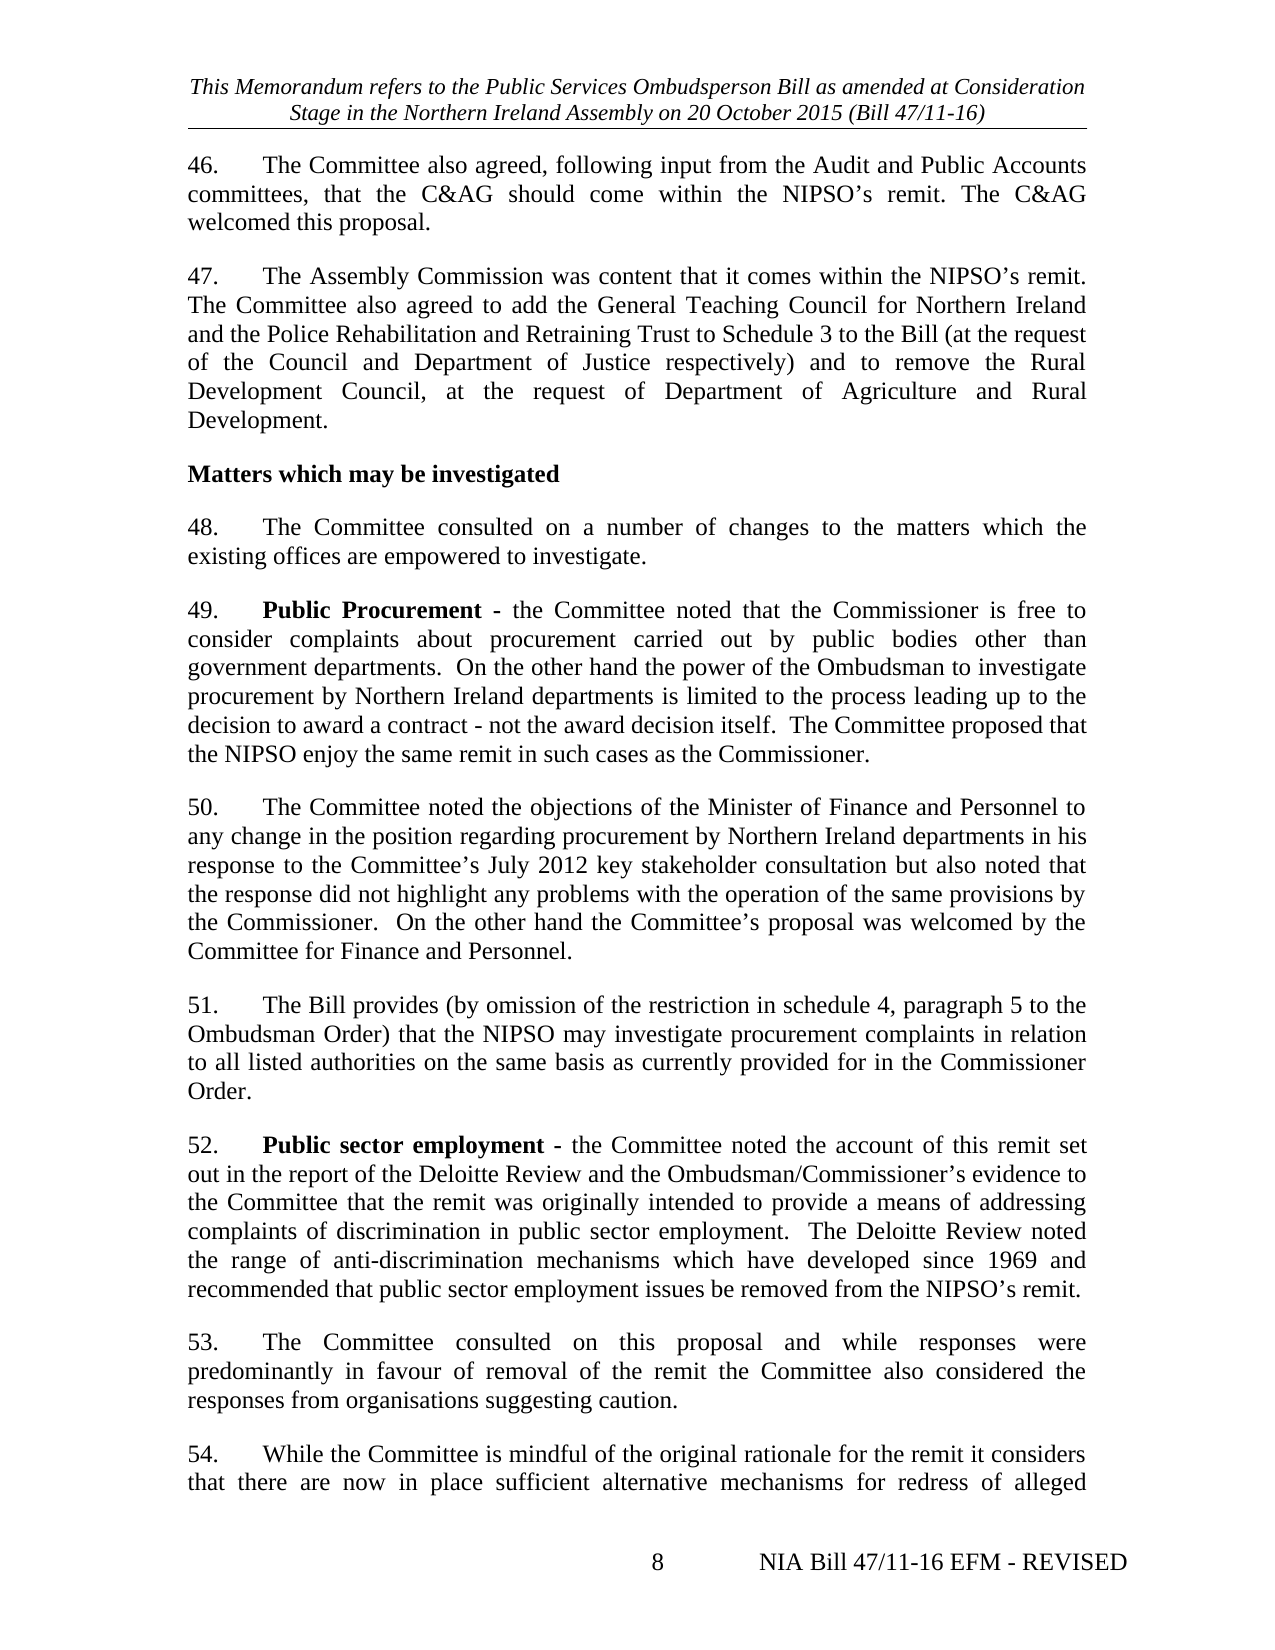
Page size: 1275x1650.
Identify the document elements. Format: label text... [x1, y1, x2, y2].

text Matters which may be investigated [187, 459, 1087, 487]
list The Assembly Commission was content that it comes within the NIPSO’s remit. The Committee also agreed to add the General Teaching Council for Northern Ireland and the Police Rehabilitation and Retraining Trust to Schedule 3 to the Bill (at the request of the Council and Department of Justice respectively) and to remove the Rural Development Council, at the request of Department of Agriculture and Rural Development. [187, 261, 1087, 434]
list The Bill provides (by omission of the restriction in schedule 4, paragraph 5 to the Ombudsman Order) that the NIPSO may investigate procurement complaints in relation to all listed authorities on the same basis as currently provided for in the Commissioner Order. [187, 990, 1087, 1105]
list The Committee consulted on this proposal and while responses were predominantly in favour of removal of the remit the Committee also considered the responses from organisations suggesting caution. [187, 1327, 1087, 1414]
list The Committee consulted on a number of changes to the matters which the existing offices are empowered to investigate. [187, 512, 1087, 570]
list The Committee also agreed, following input from the Audit and Public Accounts committees, that the C&AG should come within the NIPSO’s remit. The C&AG welcomed this proposal. [187, 150, 1087, 236]
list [187, 1439, 1087, 1496]
list Public Procurement - the Committee noted that the Commissioner is free to consider complaints about procurement carried out by public bodies other than government departments. On the other hand the power of the Ombudsman to investigate procurement by Northern Ireland departments is limited to the process leading up to the decision to award a contract - not the award decision itself. The Committee proposed that the NIPSO enjoy the same remit in such cases as the Commissioner. [187, 595, 1087, 767]
list Public sector employment - the Committee noted the account of this remit set out in the report of the Deloitte Review and the Ombudsman/Commissioner’s evidence to the Committee that the remit was originally intended to provide a means of addressing complaints of discrimination in public sector employment. The Deloitte Review noted the range of anti-discrimination mechanisms which have developed since 1969 and recommended that public sector employment issues be removed from the NIPSO’s remit. [187, 1130, 1087, 1302]
list The Committee noted the objections of the Minister of Finance and Personnel to any change in the position regarding procurement by Northern Ireland departments in his response to the Committee’s July 2012 key stakeholder consultation but also noted that the response did not highlight any problems with the operation of the same provisions by the Commissioner. On the other hand the Committee’s proposal was welcomed by the Committee for Finance and Personnel. [187, 792, 1087, 965]
